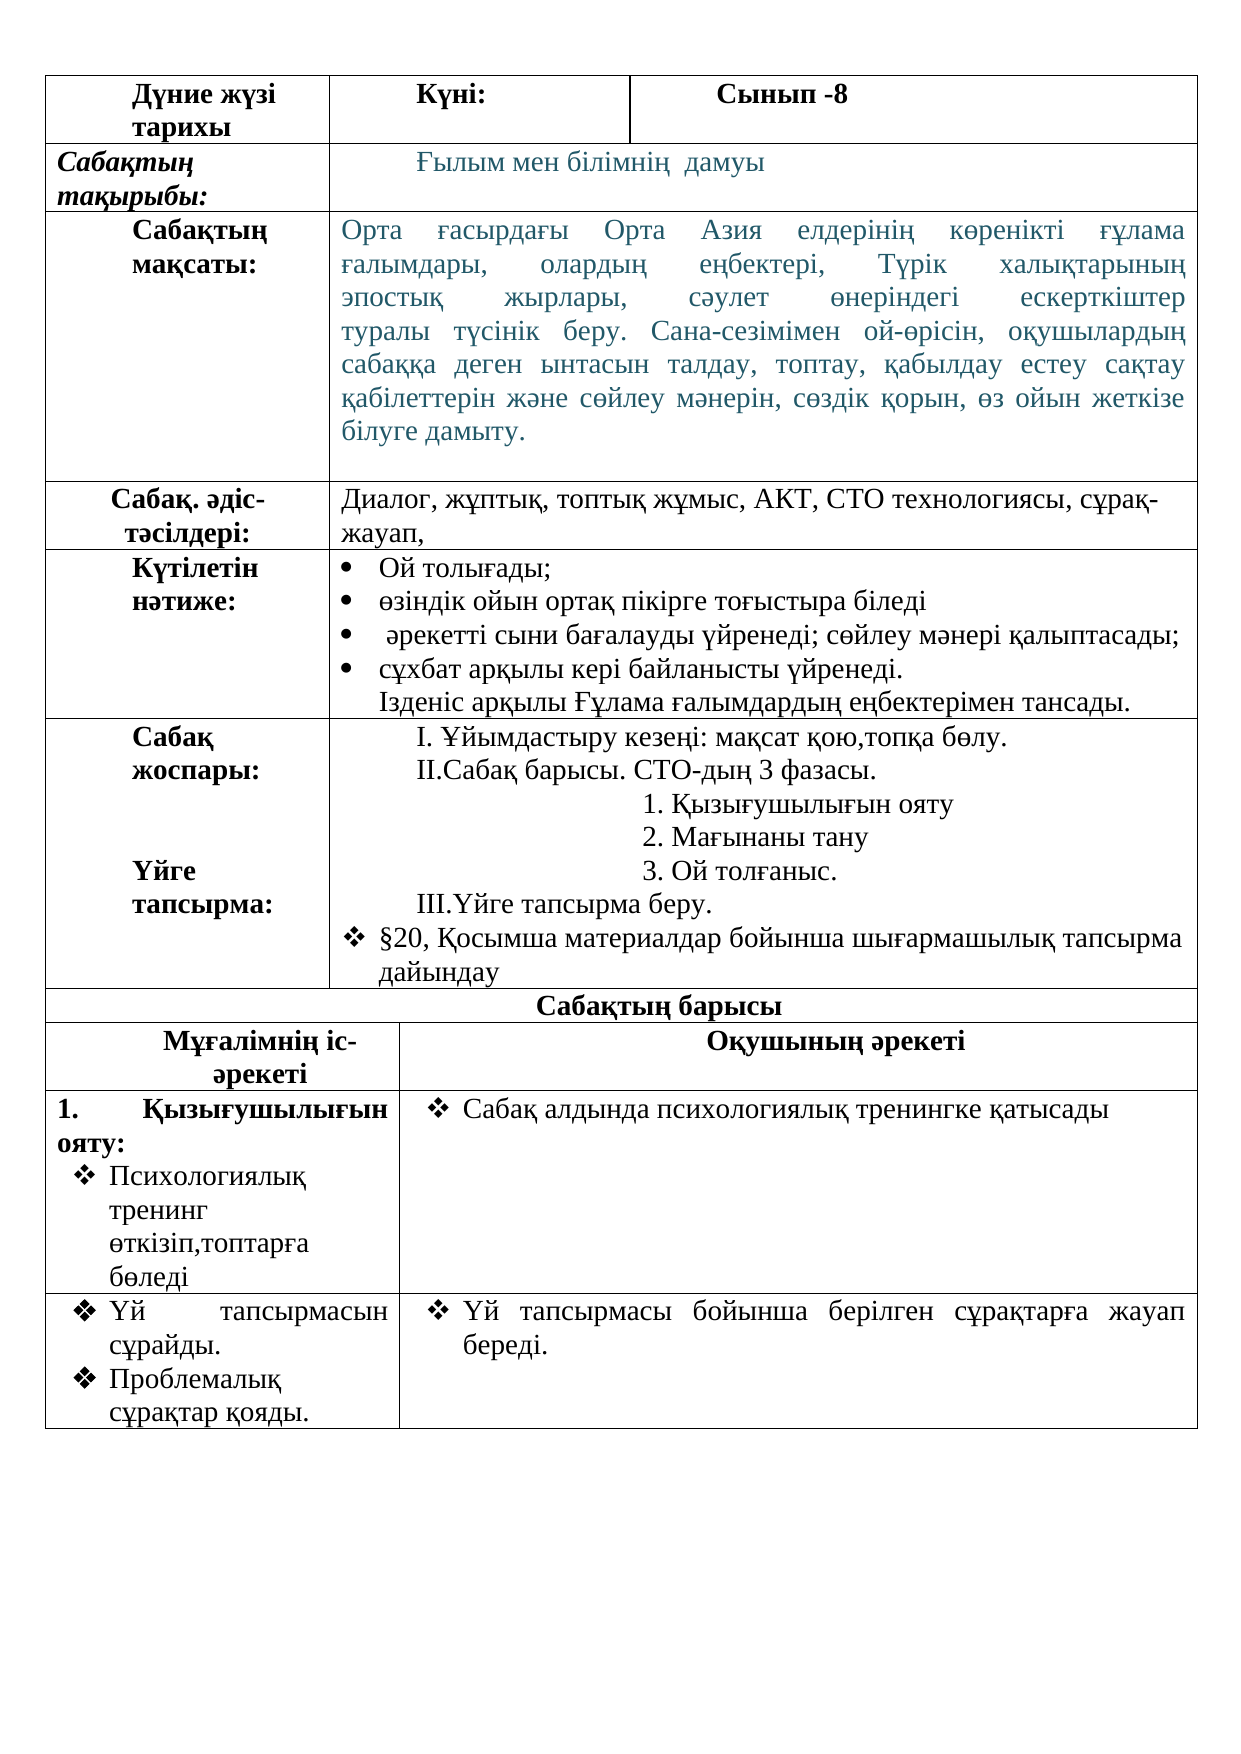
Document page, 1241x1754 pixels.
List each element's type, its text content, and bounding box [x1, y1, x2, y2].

table_cell Сабақ жоспары: Үйге тапсырма: [46, 719, 329, 987]
table_cell Орта ғасырдағы Орта Азия елдерінің көренікті ғұлама ғалымдары, олардың еңбектері, Түрік халықтарының эпостық жырлары, сәулет өнеріндегі ескерткіштер туралы түсінік беру. Сана-сезімімен ой-өрісін, оқушылардың сабаққа деген ынтасын талдау, топтау, қабылдау естеу сақтау қабілеттерін және сөйлеу мәнерін, сөздік қорын, өз ойын жеткізе білуге дамыту. [330, 212, 1197, 481]
table_cell Ой толығады; өзіндік ойын ортақ пікірге тоғыстыра біледі әрекетті сыни бағалауды үйренеді; сөйлеу мәнері қалыптасады; сұхбат арқылы кері байланысты үйренеді. Ізденіс арқылы Ғұлама ғалымдардың еңбектерімен тансады. [330, 550, 1197, 718]
table_cell Күтілетін нәтиже: [46, 550, 329, 718]
table_cell Үй тапсырмасы бойынша берілген сұрақтарға жауап береді. [400, 1294, 1197, 1428]
table_cell Сабақтың мақсаты: [46, 212, 329, 481]
table_header Күні: [330, 76, 629, 143]
table_cell Сабақ. әдіс-тәсілдері: [46, 482, 329, 549]
table_cell Сабақтың барысы [46, 989, 1197, 1022]
table_cell Сабақтың тақырыбы: [46, 144, 329, 211]
table_cell Сабақ алдында психологиялық тренингке қатысады [400, 1091, 1197, 1292]
table_cell Мұғалімнің іс-әрекеті [46, 1023, 399, 1090]
table_header Сынып -8 [631, 76, 1197, 143]
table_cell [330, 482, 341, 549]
table_header Дүние жүзі тарихы [46, 76, 329, 143]
table_cell І. Ұйымдастыру кезеңі: мақсат қою,топқа бөлу. ІІ.Сабақ барысы. СТО-дың 3 фазасы. 1. Қызығушылығын ояту 2. Мағынаны тану 3. Ой толғаныс. III.Үйге тапсырма беру. §20, Қосымша материалдар бойынша шығармашылық тапсырма дайындау [330, 719, 1197, 987]
table_cell Ғылым мен білімнің дамуы [330, 144, 1197, 211]
table_cell 1. Қызығушылығын ояту: Психологиялық тренинг өткізіп,топтарға бөледі [46, 1091, 399, 1292]
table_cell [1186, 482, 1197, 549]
table_cell Үй тапсырмасын сұрайды. Проблемалық сұрақтар қояды. [46, 1294, 399, 1428]
table_cell Оқушының әрекеті [400, 1023, 1197, 1090]
